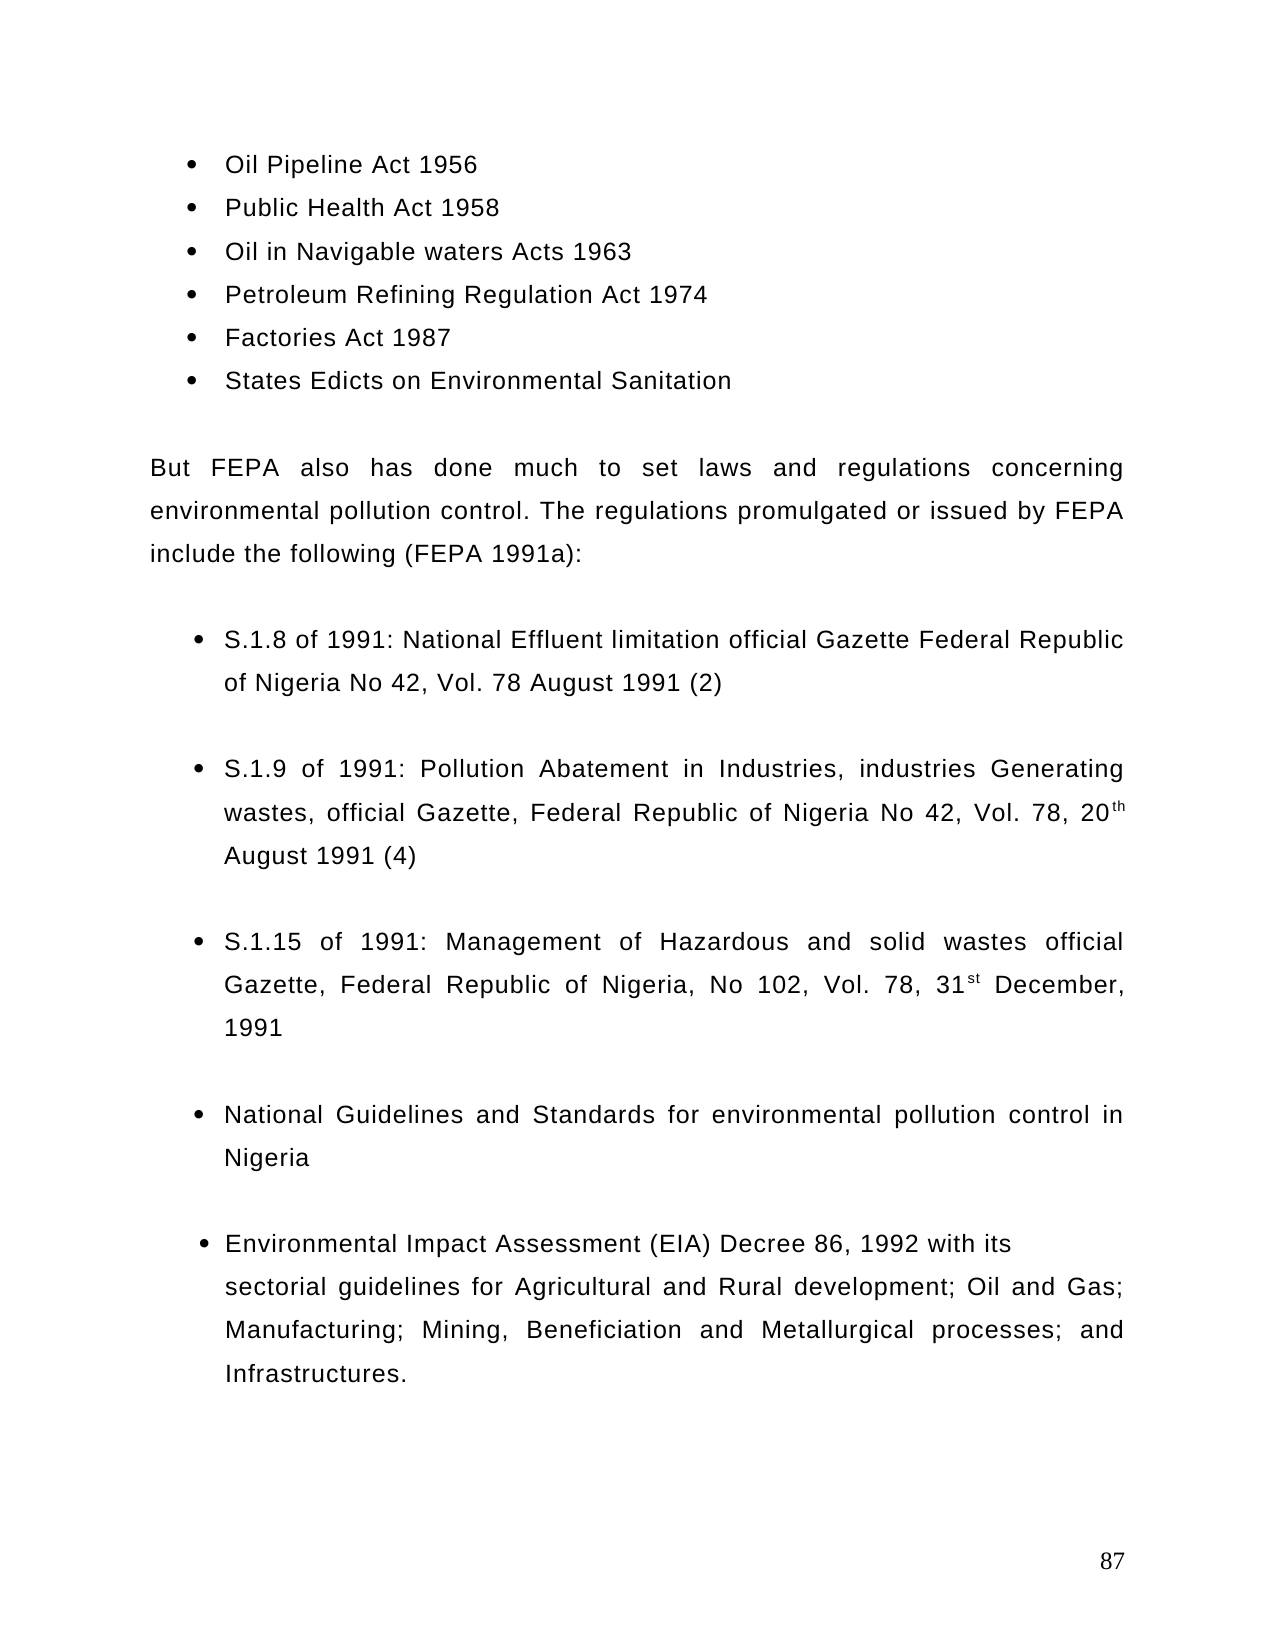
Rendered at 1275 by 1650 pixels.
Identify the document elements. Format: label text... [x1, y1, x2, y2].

text But FEPA also has done much to set laws and regulations concerning environmental pollution control. The regulations promulgated or issued by FEPA include the following (FEPA 1991a): [150, 452, 1125, 567]
text sectorial guidelines for Agricultural and Rural development; Oil and Gas; Manufacturing; Mining, Beneficiation and Metallurgical processes; and Infrastructures. [225, 1272, 1125, 1387]
list S.1.9 of 1991: Pollution Abatement in Industries, industries Generating wastes, official Gazette, Federal Republic of Nigeria No 42, Vol. 78, 20th August 1991 (4) [194, 754, 1125, 869]
list Public Health Act 1958 [187, 193, 1125, 222]
list Petroleum Refining Regulation Act 1974 [187, 280, 1125, 308]
list Environmental Impact Assessment (EIA) Decree 86, 1992 with its [200, 1229, 1125, 1258]
list States Edicts on Environmental Sanitation [187, 366, 1125, 395]
list S.1.8 of 1991: National Effluent limitation official Gazette Federal Republic of Nigeria No 42, Vol. 78 August 1991 (2) [194, 625, 1125, 697]
list National Guidelines and Standards for environmental pollution control in [194, 1100, 1125, 1172]
list Oil in Navigable waters Acts 1963 [187, 236, 1125, 265]
list S.1.15 of 1991: Management of Hazardous and solid wastes official Gazette, Federal Republic of Nigeria, No 102, Vol. 78, [194, 927, 1125, 1042]
list Factories Act 1987 [187, 323, 1125, 352]
list Oil Pipeline Act 1956 [187, 150, 1125, 179]
